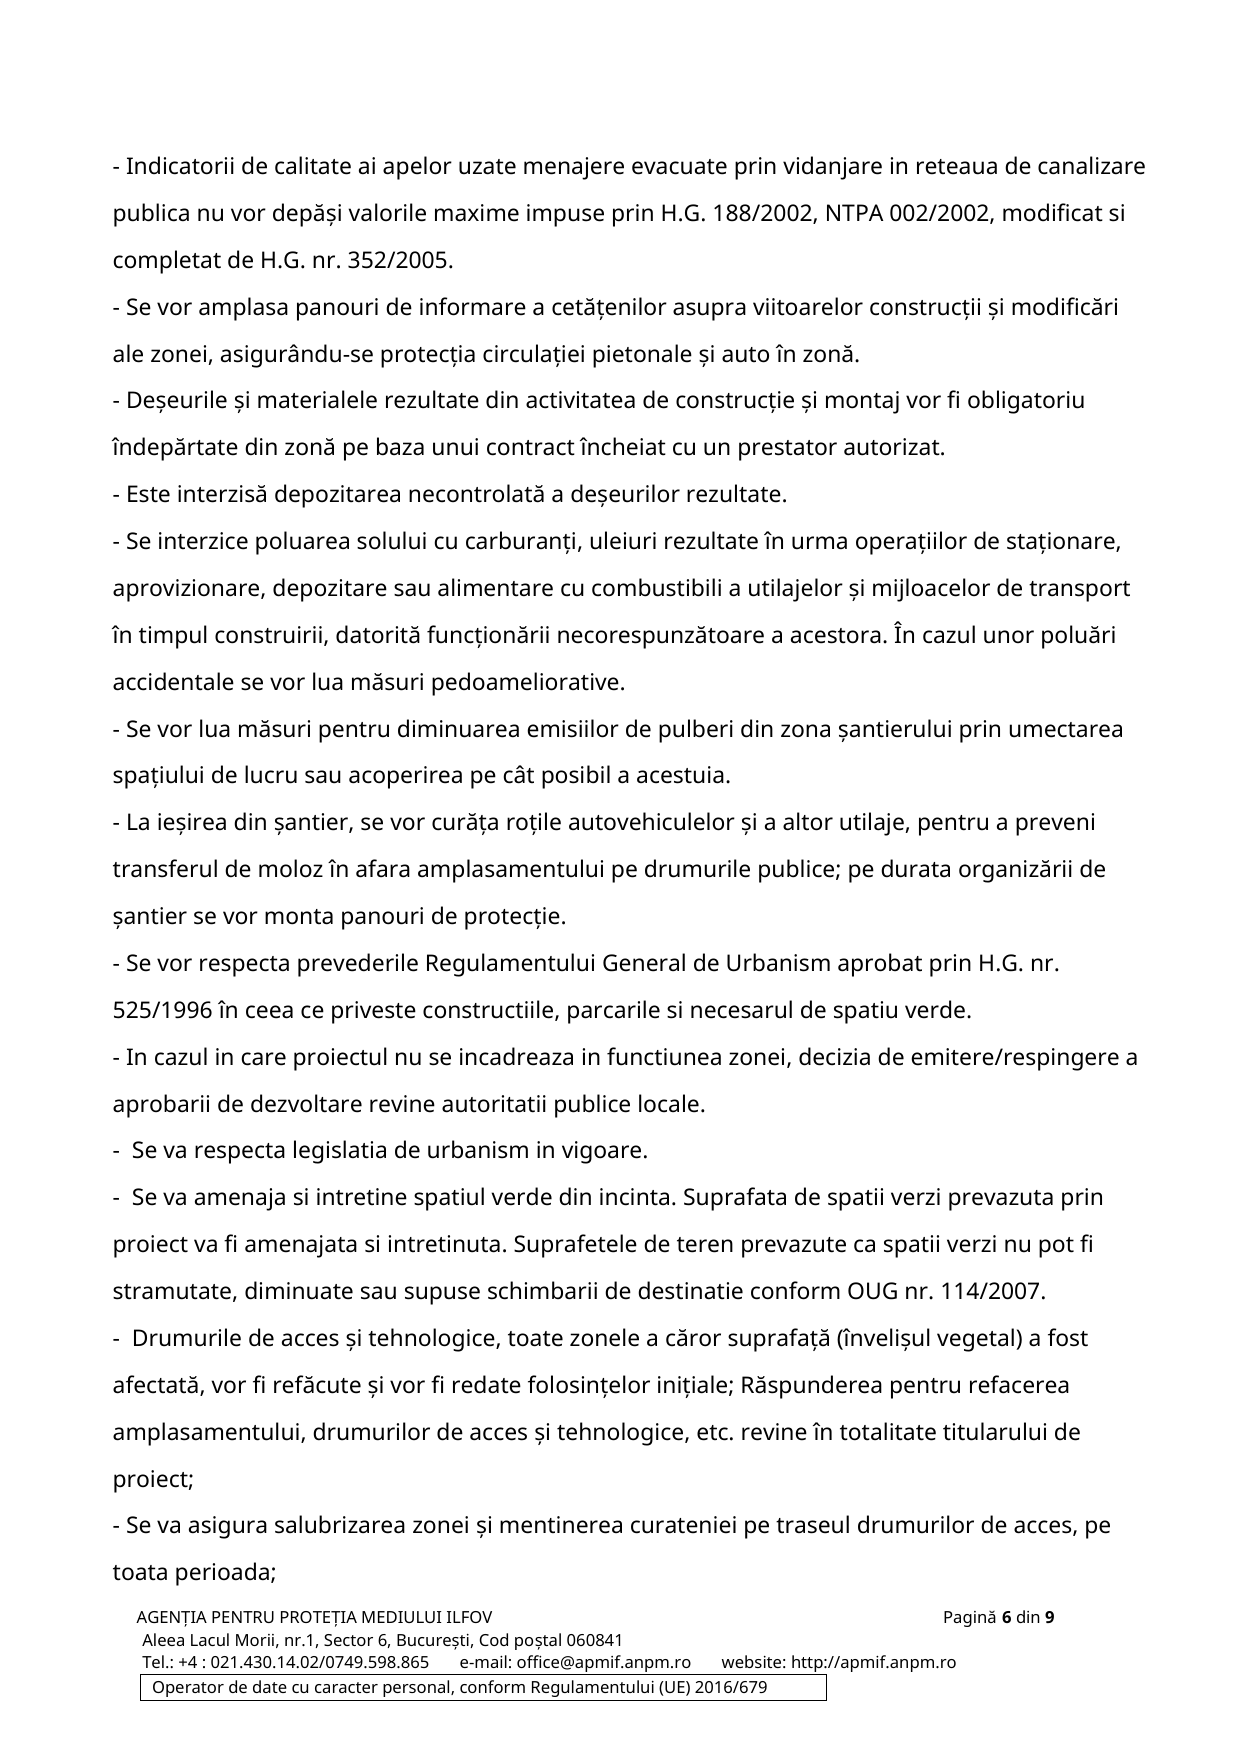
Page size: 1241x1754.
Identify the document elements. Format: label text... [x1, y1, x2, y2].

text - Deşeurile şi materialele rezultate din activitatea de construcţie şi montaj vor fi obligatoriu îndepărtate din zonă pe baza unui contract încheiat cu un prestator autorizat. [112, 384, 1153, 462]
text - Indicatorii de calitate ai apelor uzate menajere evacuate prin vidanjare in reteaua de canalizare publica nu vor depăși valorile maxime impuse prin H.G. 188/2002, NTPA 002/2002, modificat si completat de H.G. nr. 352/2005. [112, 150, 1153, 275]
text - Drumurile de acces şi tehnologice, toate zonele a căror suprafaţă (învelişul vegetal) a fost afectată, vor fi refăcute şi vor fi redate folosinţelor iniţiale; Răspunderea pentru refacerea amplasamentului, drumurilor de acces și tehnologice, etc. revine în totalitate titularului de proiect; [112, 1322, 1153, 1494]
text - Se interzice poluarea solului cu carburanţi, uleiuri rezultate în urma operaţiilor de staţionare, aprovizionare, depozitare sau alimentare cu combustibili a utilajelor şi mijloacelor de transport în timpul construirii, datorită funcţionării necorespunzătoare a acestora. În cazul unor poluări accidentale se vor lua măsuri pedoameliorative. [112, 525, 1153, 697]
text - Se va amenaja si intretine spatiul verde din incinta. Suprafata de spatii verzi prevazuta prin proiect va fi amenajata si intretinuta. Suprafetele de teren prevazute ca spatii verzi nu pot fi stramutate, diminuate sau supuse schimbarii de destinatie conform OUG nr. 114/2007. [112, 1181, 1153, 1306]
text - La ieşirea din şantier, se vor curăţa roţile autovehiculelor şi a altor utilaje, pentru a preveni transferul de moloz în afara amplasamentului pe drumurile publice; pe durata organizării de şantier se vor monta panouri de protecţie. [112, 806, 1153, 931]
text - Se va asigura salubrizarea zonei și mentinerea curateniei pe traseul drumurilor de acces, pe toata perioada; [112, 1509, 1153, 1587]
text - Se vor lua măsuri pentru diminuarea emisiilor de pulberi din zona şantierului prin umectarea spaţiului de lucru sau acoperirea pe cât posibil a acestuia. [112, 712, 1153, 791]
text - In cazul in care proiectul nu se incadreaza in functiunea zonei, decizia de emitere/respingere a aprobarii de dezvoltare revine autoritatii publice locale. [112, 1041, 1153, 1119]
text - Se vor amplasa panouri de informare a cetăţenilor asupra viitoarelor construcţii şi modificări ale zonei, asigurându-se protecţia circulaţiei pietonale şi auto în zonă. [112, 291, 1153, 369]
text - Este interzisă depozitarea necontrolată a deşeurilor rezultate. [112, 478, 1153, 509]
text - Se va respecta legislatia de urbanism in vigoare. [112, 1134, 1153, 1166]
text - Se vor respecta prevederile Regulamentului General de Urbanism aprobat prin H.G. nr. 525/1996 în ceea ce priveste constructiile, parcarile si necesarul de spatiu verde. [112, 947, 1153, 1025]
